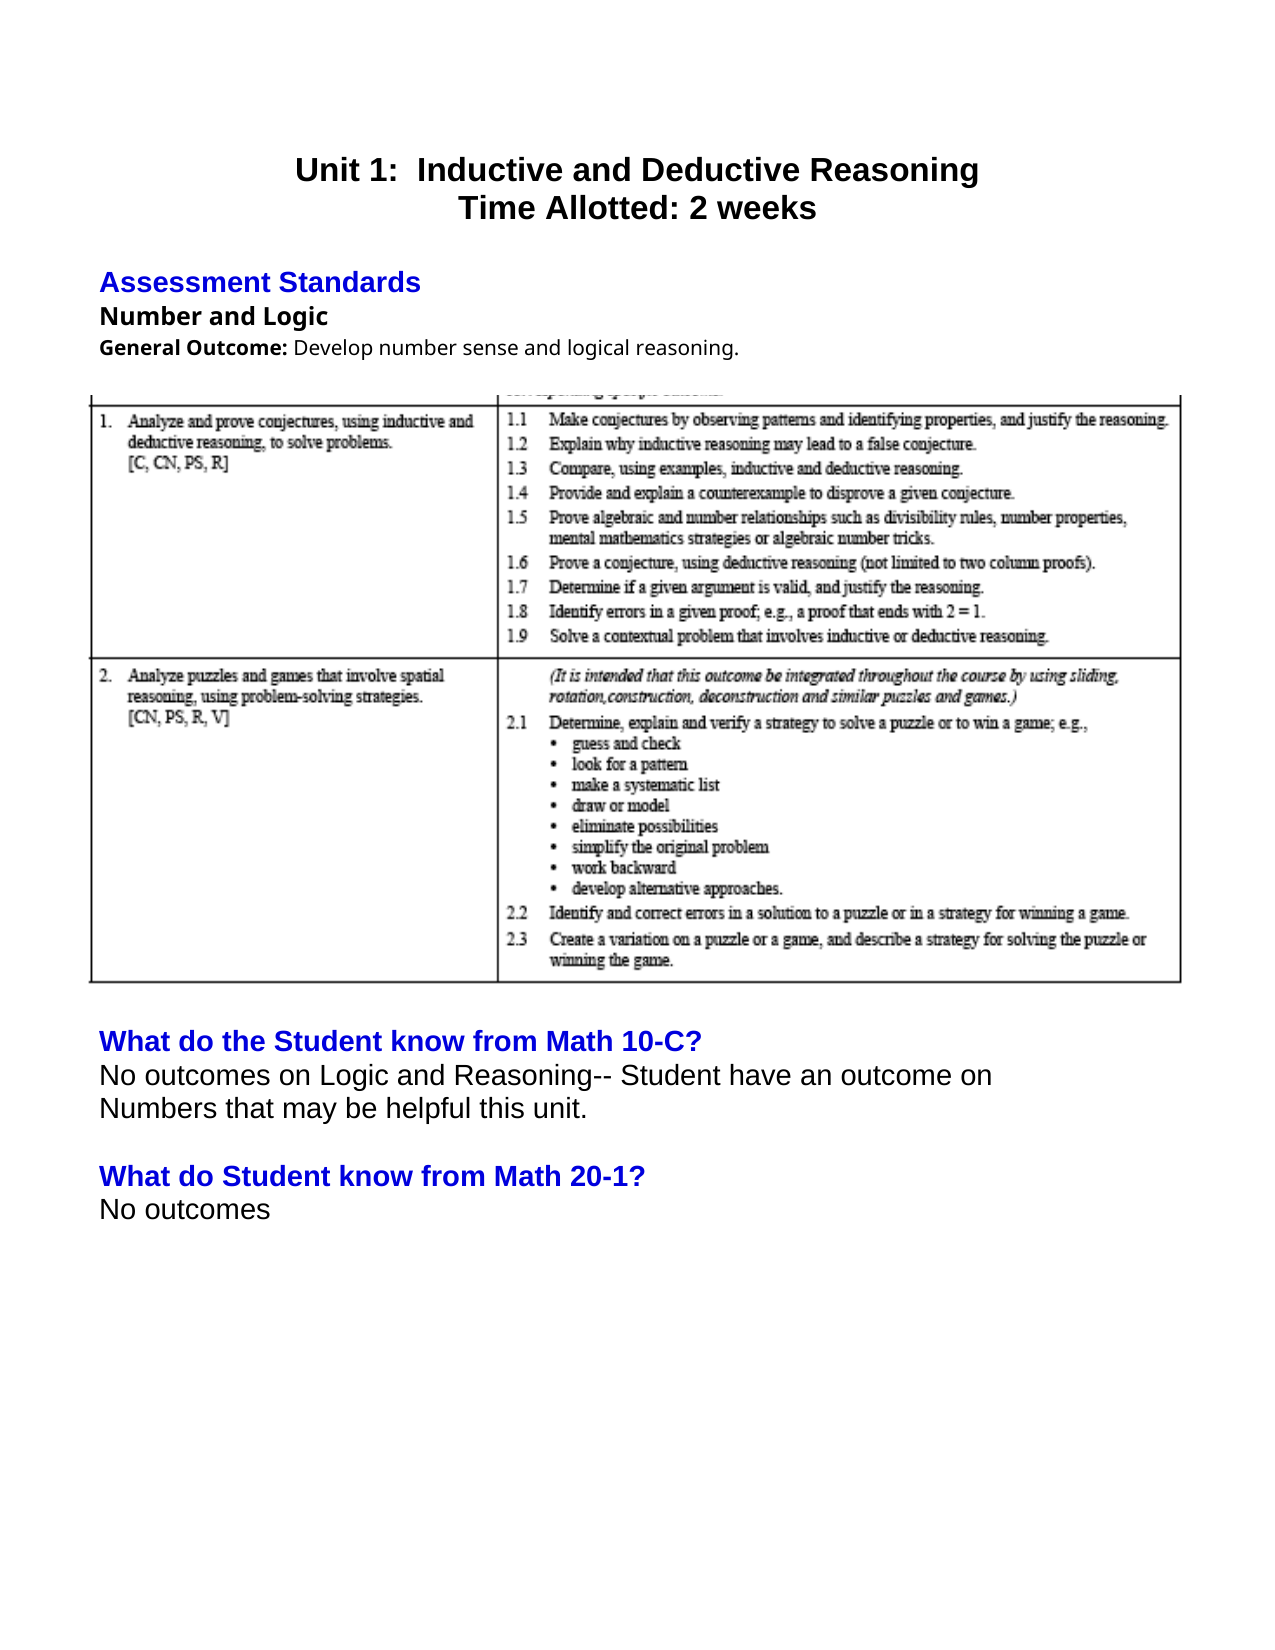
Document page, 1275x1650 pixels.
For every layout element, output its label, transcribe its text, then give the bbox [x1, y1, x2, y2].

text Unit 1: Inductive and Deductive Reasoning [187, 150, 1087, 188]
text Time Allotted: 2 weeks [187, 188, 1087, 227]
text Number and Logic [99, 299, 1087, 333]
picture [84, 395, 1187, 991]
text What do Student know from Math 20-1? [99, 1158, 1087, 1192]
text No outcomes [99, 1192, 1087, 1226]
text General Outcome: Develop number sense and logical reasoning. [99, 333, 1087, 361]
text Assessment Standards [99, 265, 1087, 299]
text What do the Student know from Math 10-C? [99, 1024, 1087, 1058]
text No outcomes on Logic and Reasoning-- Student have an outcome on Numbers that may be helpful this unit. [99, 1058, 1087, 1125]
